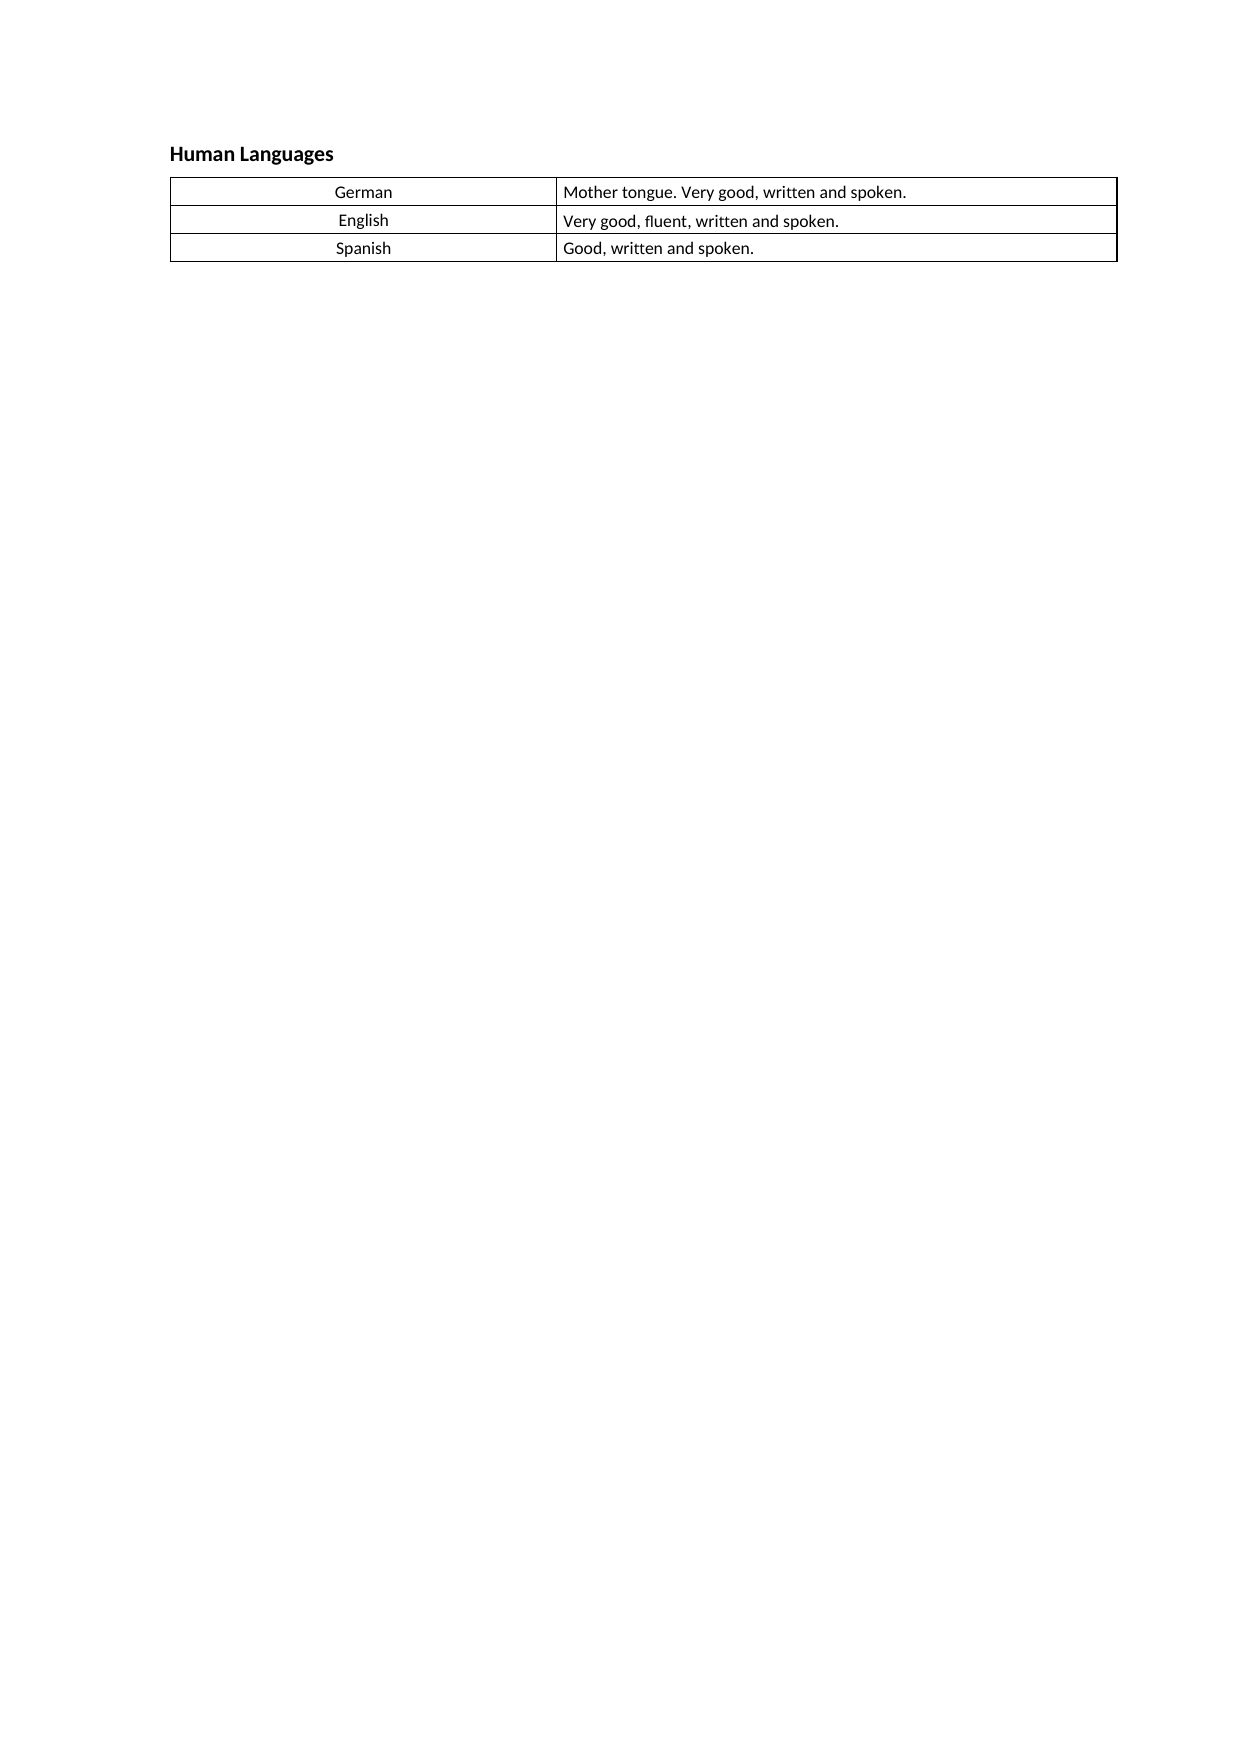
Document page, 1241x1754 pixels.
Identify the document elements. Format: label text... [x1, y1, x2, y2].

text Human Languages [169, 144, 432, 166]
table_cell Spanish [171, 234, 556, 261]
table_header German [171, 178, 556, 205]
table_cell Good, written and spoken. [557, 234, 1116, 261]
table_cell Very good, fluent, written and spoken. [557, 206, 1116, 233]
table_header Mother tongue. Very good, written and spoken. [557, 178, 1116, 205]
table_cell English [171, 206, 556, 233]
